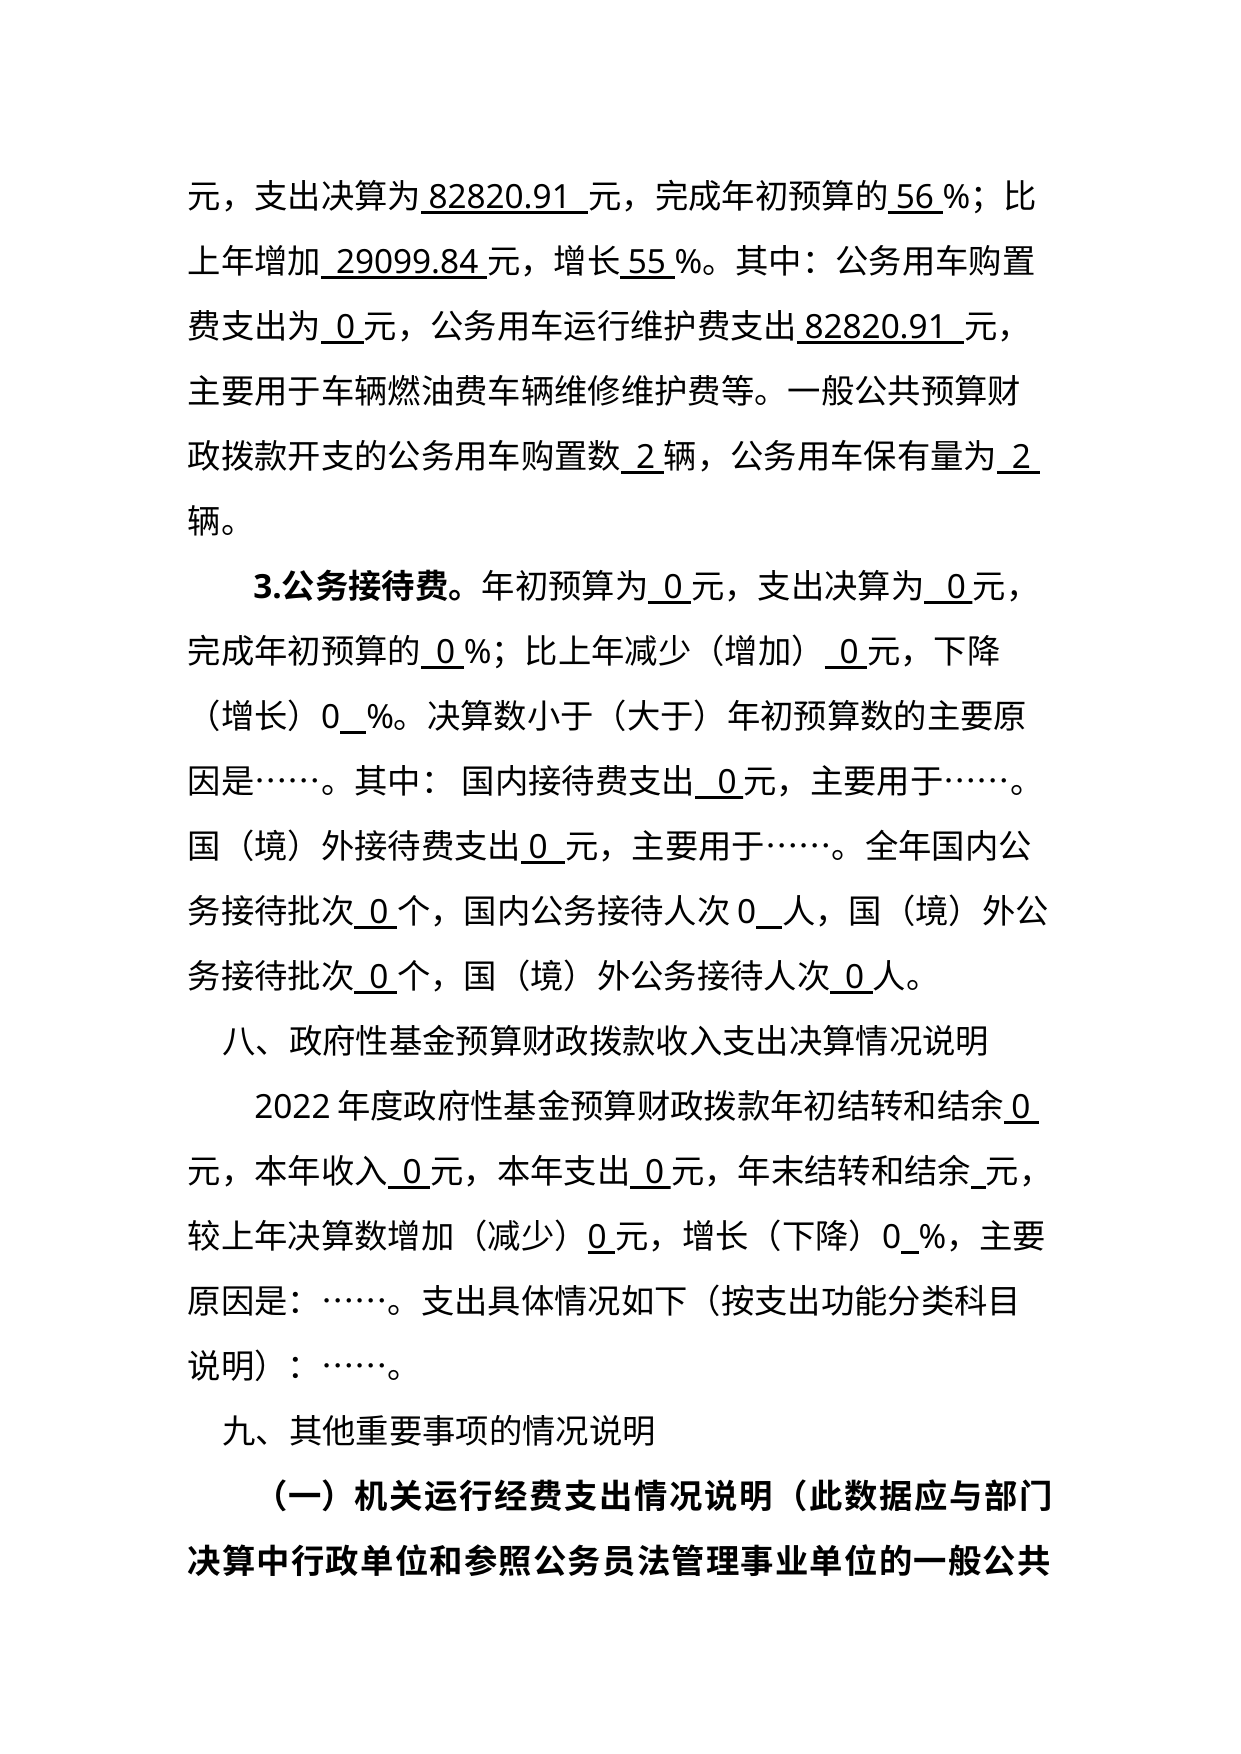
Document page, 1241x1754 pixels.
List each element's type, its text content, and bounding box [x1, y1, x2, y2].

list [187, 1462, 1053, 1592]
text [187, 162, 1053, 552]
text 八、政府性基金预算财政拨款收入支出决算情况说明 [187, 1007, 1053, 1072]
text 3.公务接待费。年初预算为 0 元，支出决算为 0元，完成年初预算的 0 %；比上年减少（增加） 0 元，下降（增长）0 %。决算数小于（大于）年初预算数的主要原因是……。其中： 国内接待费支出 0元，主要用于……。国（境）外接待费支出 0 元，主要用于……。全年国内公务接待批次 0 个，国内公务接待人次0 人，国（境）外公务接待批次 0 个，国（境）外公务接待人次 0 人。 [187, 552, 1053, 1007]
text 九、其他重要事项的情况说明 [187, 1397, 1053, 1462]
text 2022年度政府性基金预算财政拨款年初结转和结余 0 元，本年收入 0 元，本年支出 0元，年末结转和结余 元，较上年决算数增加（减少）0 元，增长（下降）0 %，主要原因是：……。支出具体情况如下（按支出功能分类科目说明）：……。 [187, 1072, 1053, 1397]
